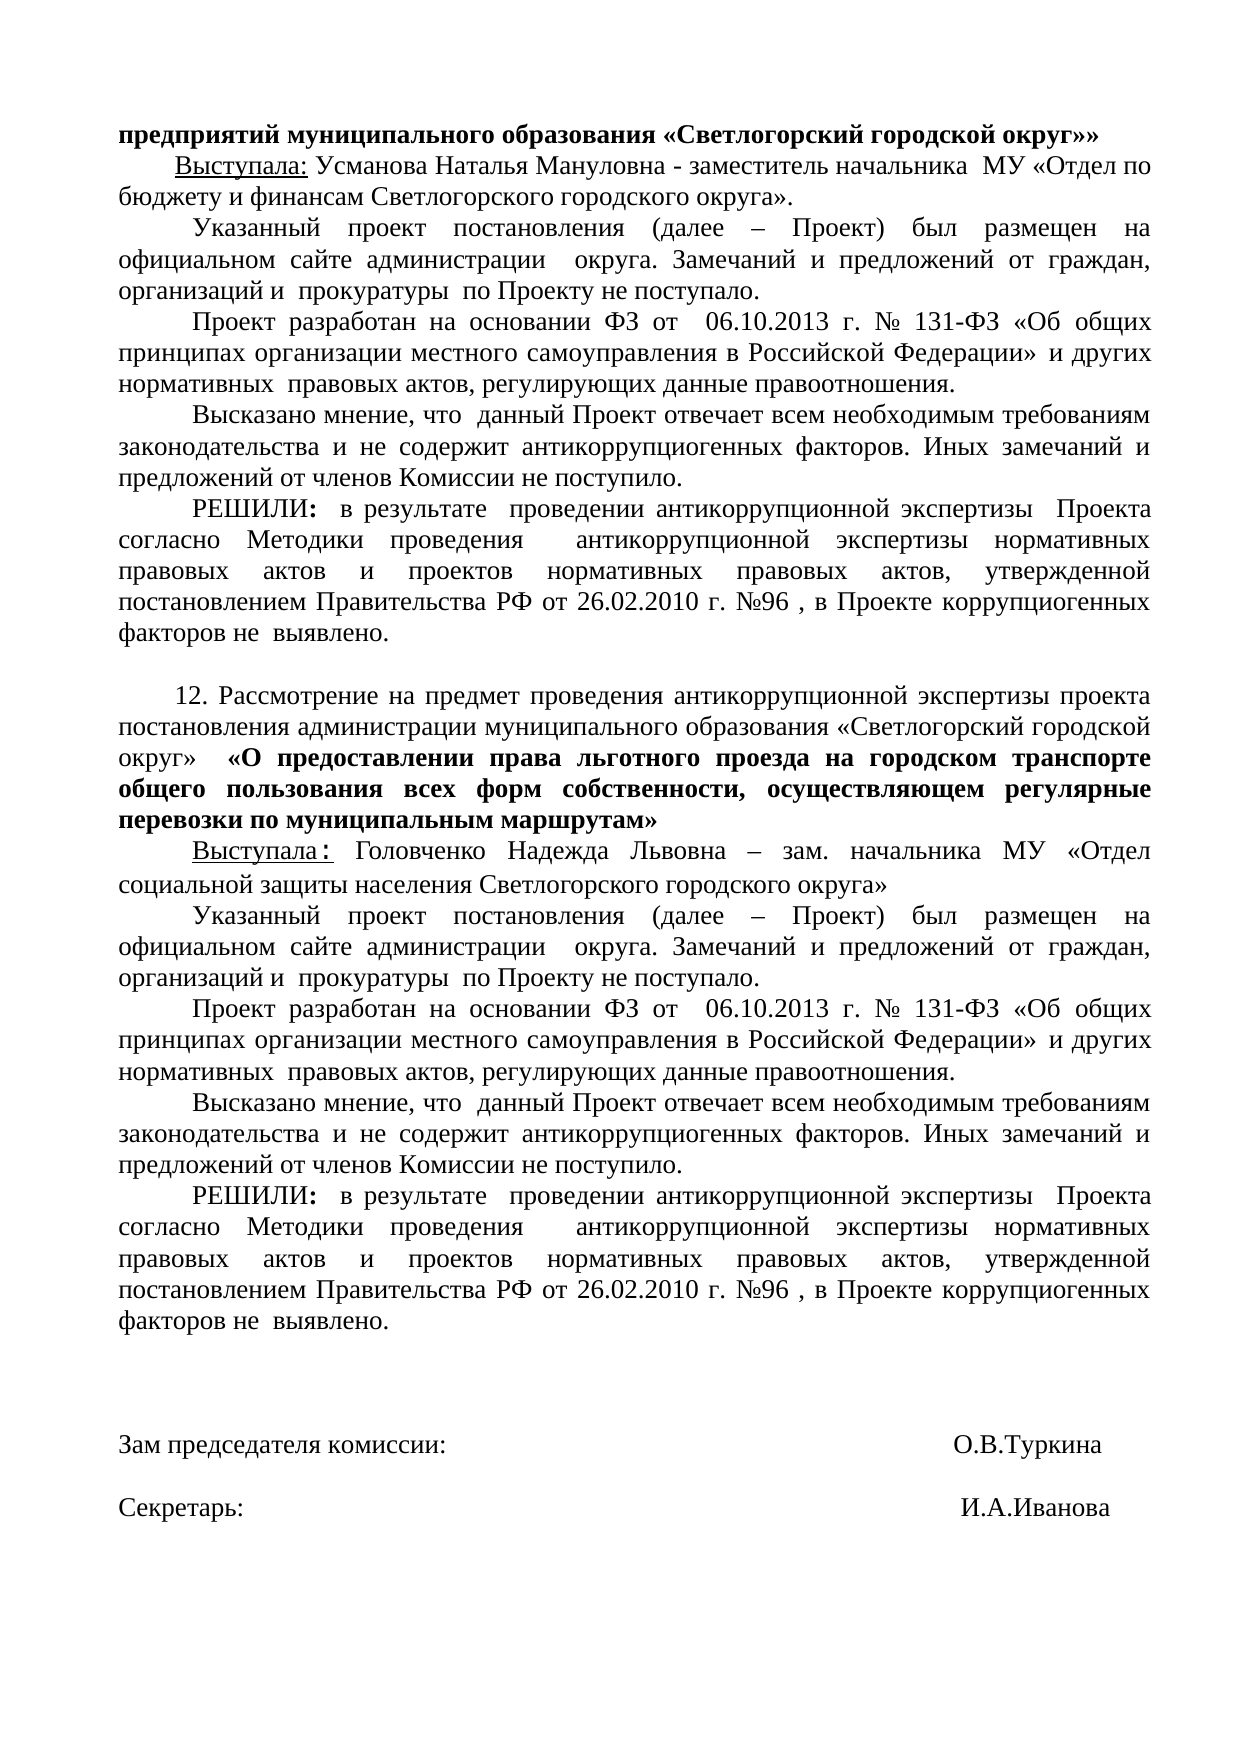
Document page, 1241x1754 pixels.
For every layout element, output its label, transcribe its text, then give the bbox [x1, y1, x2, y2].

text Указанный проект постановления (далее – Проект) был размещен на официальном сайте администрации округа. Замечаний и предложений от граждан, организаций и прокуратуры по Проекту не поступало. [118, 899, 1152, 992]
text Проект разработан на основании ФЗ от 06.10.2013 г. № 131-ФЗ «Об общих принципах организации местного самоуправления в Российской Федерации» и других нормативных правовых актов, регулирующих данные правоотношения. [118, 992, 1152, 1086]
text Выступала: Усманова Наталья Мануловна - заместитель начальника МУ «Отдел по бюджету и финансам Светлогорского городского округа». [118, 149, 1152, 212]
text Зам председателя комиссии: О.В.Туркина [118, 1428, 1152, 1460]
text 12. Рассмотрение на предмет проведения антикоррупционной экспертизы проекта постановления администрации муниципального образования «Светлогорский городской округ» «О предоставлении права льготного проезда на городском транспорте общего пользования всех форм собственности, осуществляющем регулярные перевозки по муниципальным маршрутам» [118, 679, 1152, 834]
text Проект разработан на основании ФЗ от 06.10.2013 г. № 131-ФЗ «Об общих принципах организации местного самоуправления в Российской Федерации» и других нормативных правовых актов, регулирующих данные правоотношения. [118, 305, 1152, 398]
text Указанный проект постановления (далее – Проект) был размещен на официальном сайте администрации округа. Замечаний и предложений от граждан, организаций и прокуратуры по Проекту не поступало. [118, 212, 1152, 305]
text Выступала: Головченко Надежда Львовна – зам. начальника МУ «Отдел социальной защиты населения Светлогорского городского округа» [118, 834, 1152, 899]
text Секретарь: И.А.Иванова [118, 1491, 1152, 1522]
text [118, 118, 1152, 149]
